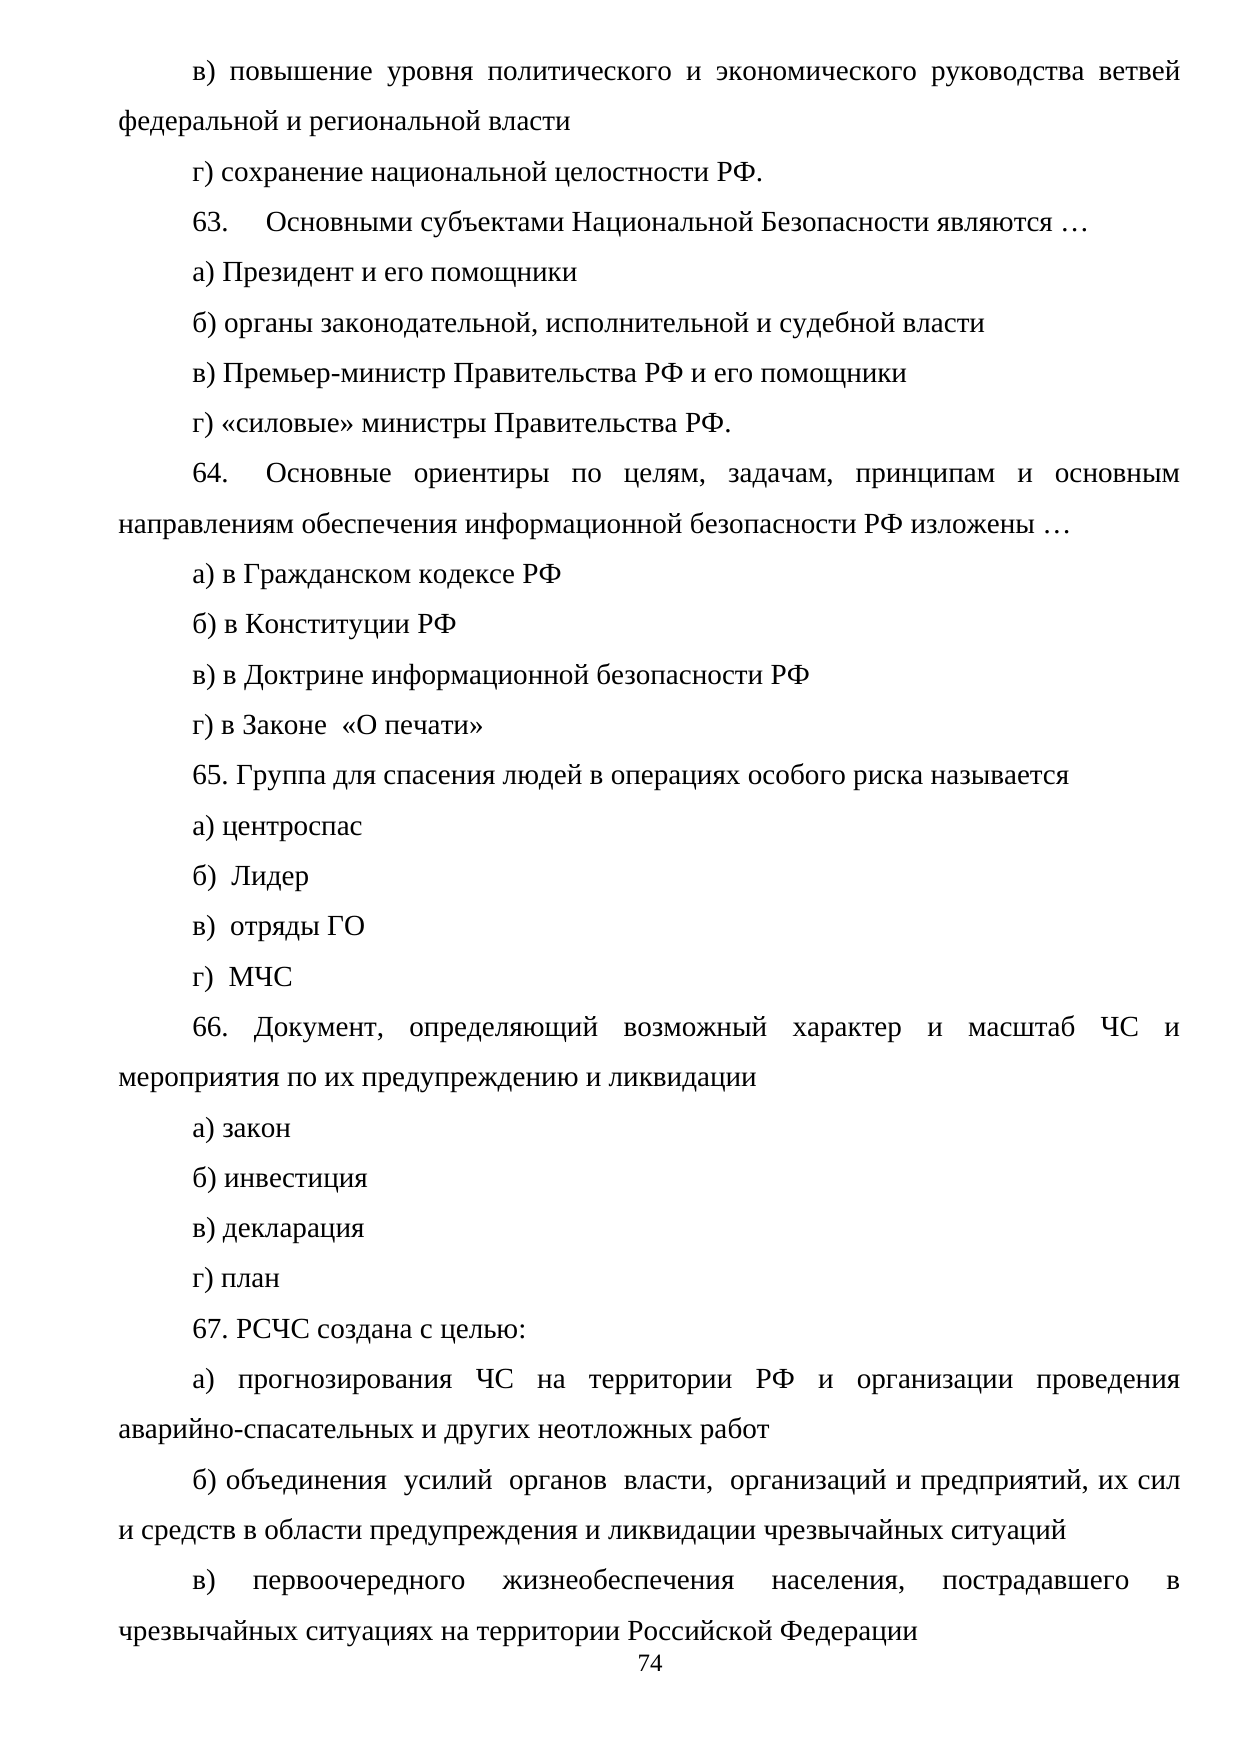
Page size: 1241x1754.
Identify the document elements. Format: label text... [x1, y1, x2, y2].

text г) сохранение национальной целостности РФ. [118, 154, 1181, 187]
text а) закон [118, 1110, 1181, 1143]
text в) Премьер-министр Правительства РФ и его помощники [118, 355, 1181, 388]
text г) план [118, 1261, 1181, 1294]
text б) инвестиция [118, 1160, 1181, 1193]
text а) в Гражданском кодексе РФ [118, 556, 1181, 590]
text б) в Конституции РФ [118, 607, 1181, 640]
text б) органы законодательной, исполнительной и судебной власти [118, 305, 1181, 338]
text а) центроспас [118, 808, 1181, 841]
text в) декларация [118, 1210, 1181, 1244]
text в) в Доктрине информационной безопасности РФ [118, 657, 1181, 690]
text в) повышение уровня политического и экономического руководства ветвей федеральной и региональной власти [118, 53, 1181, 137]
text г) в Законе «О печати» [118, 707, 1181, 741]
list Основные ориентиры по целям, задачам, принципам и основным направлениям обеспечения информационной безопасности РФ изложены … [118, 456, 1181, 539]
text в) отряды ГО [118, 908, 1181, 942]
list Основными субъектами Национальной Безопасности являются … [118, 204, 1181, 238]
text в) первоочередного жизнеобеспечения населения, пострадавшего в чрезвычайных ситуациях на территории Российской Федерации [118, 1562, 1181, 1646]
text а) прогнозирования ЧС на территории РФ и организации проведения аварийно-спасательных и других неотложных работ [118, 1361, 1181, 1445]
text б) объединения усилий органов власти, организаций и предприятий, их сил и средств в области предупреждения и ликвидации чрезвычайных ситуаций [118, 1462, 1181, 1546]
text б) Лидер [118, 858, 1181, 892]
text 66. Документ, определяющий возможный характер и масштаб ЧС и мероприятия по их предупреждению и ликвидации [118, 1009, 1181, 1093]
text г) МЧС [118, 959, 1181, 992]
text 67. РСЧС создана с целью: [118, 1311, 1181, 1344]
text а) Президент и его помощники [118, 254, 1181, 288]
text 65. Группа для спасения людей в операциях особого риска называется [118, 757, 1181, 791]
text г) «силовые» министры Правительства РФ. [118, 405, 1181, 439]
